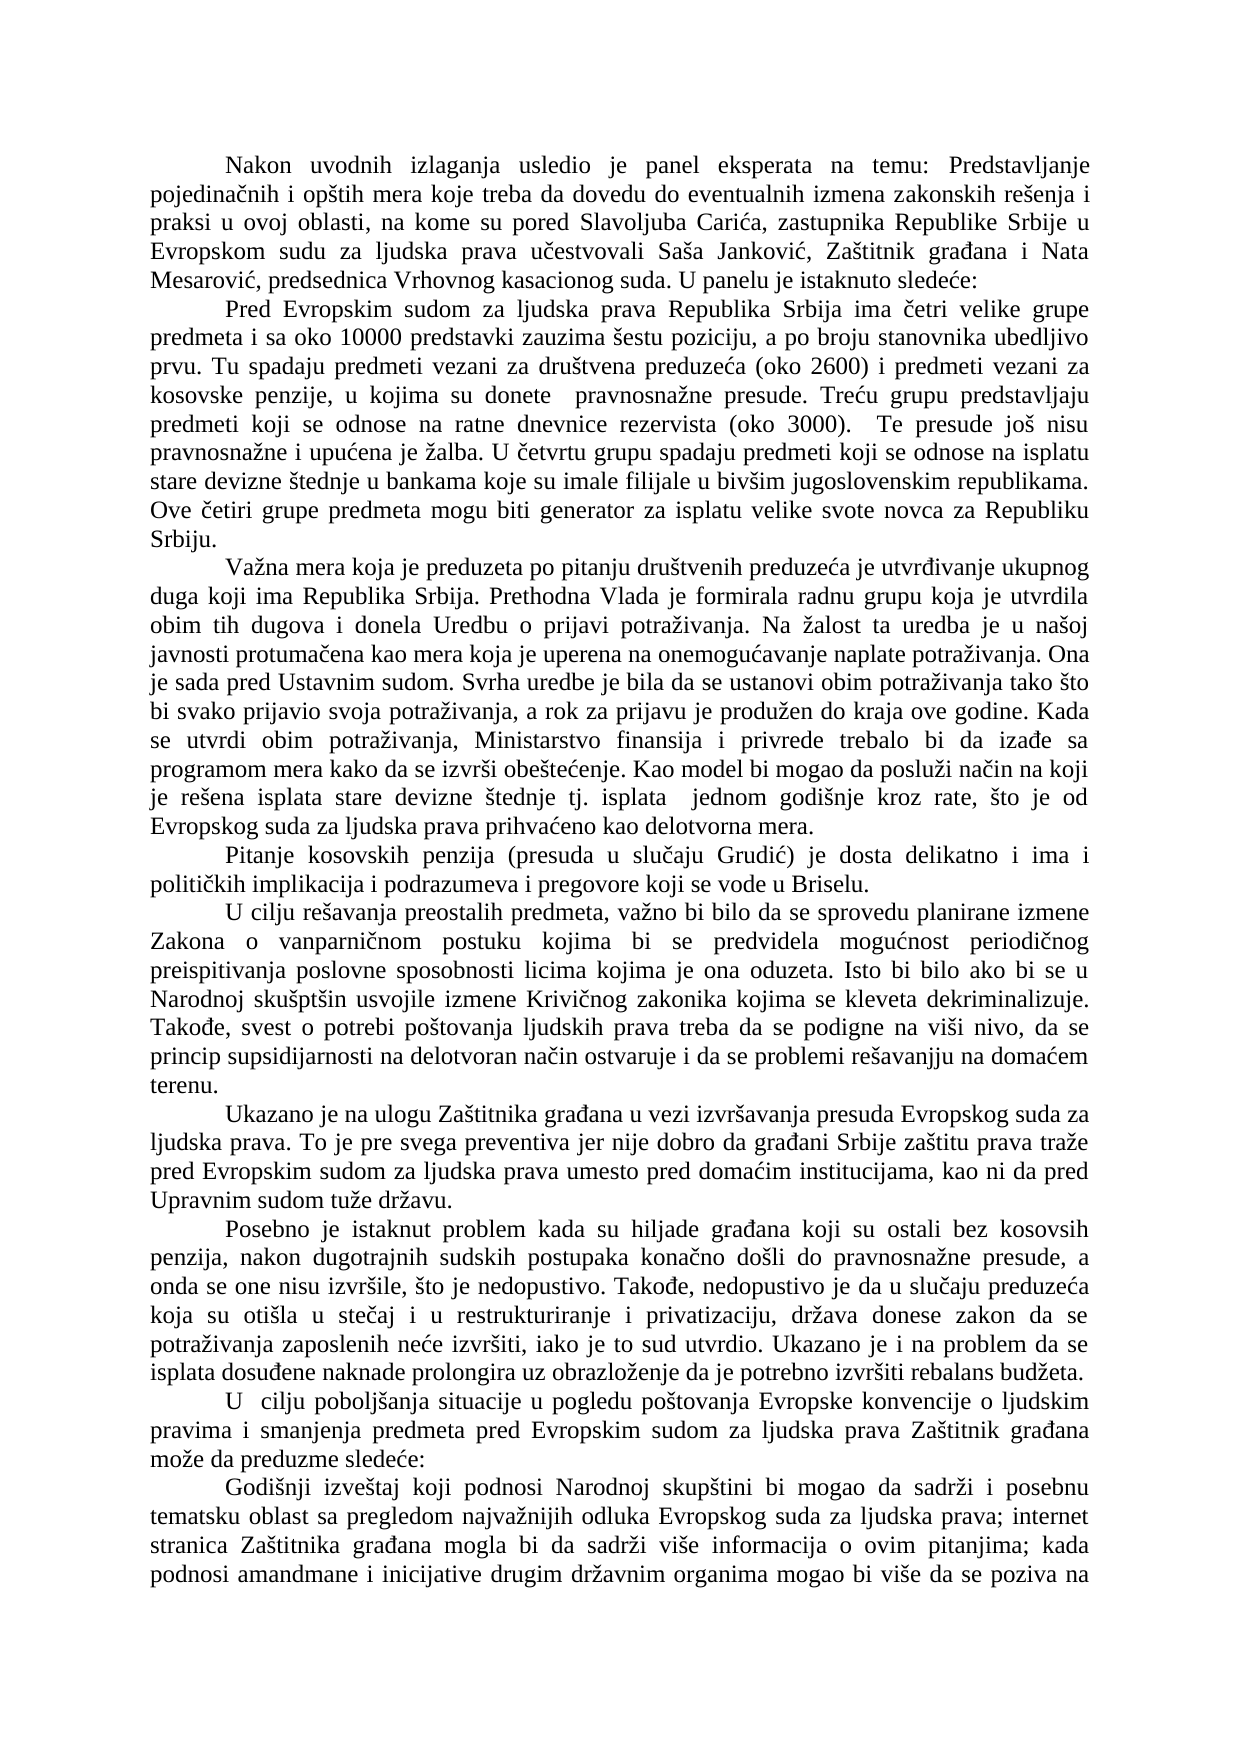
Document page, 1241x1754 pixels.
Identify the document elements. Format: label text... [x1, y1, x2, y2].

text Pitanje kosovskih penzija (presuda u slučaju Grudić) je dosta delikatno i ima i političkih implikacija i podrazumeva i pregovore koji se vode u Briselu. [150, 840, 1090, 897]
text Ukazano je na ulogu Zaštitnika građana u vezi izvršavanja presuda Evropskog suda za ljudska prava. To je pre svega preventiva jer nije dobro da građani Srbije zaštitu prava traže pred Evropskim sudom za ljudska prava umesto pred domaćim institucijama, kao ni da pred Upravnim sudom tuže državu. [150, 1099, 1090, 1214]
text Pred Evropskim sudom za ljudska prava Republika Srbija ima četri velike grupe predmeta i sa oko 10000 predstavki zauzima šestu poziciju, a po broju stanovnika ubedljivo prvu. Tu spadaju predmeti vezani za društvena preduzeća (oko 2600) i predmeti vezani za kosovske penzije, u kojima su donete pravnosnažne presude. Treću grupu predstavljaju predmeti koji se odnose na ratne dnevnice rezervista (oko 3000). Te presude još nisu pravnosnažne i upućena je žalba. U četvrtu grupu spadaju predmeti koji se odnose na isplatu stare devizne štednje u bankama koje su imale filijale u bivšim jugoslovenskim republikama. Ove četiri grupe predmeta mogu biti generator za isplatu velike svote novca za Republiku Srbiju. [150, 294, 1090, 552]
text Važna mera koja je preduzeta po pitanju društvenih preduzeća je utvrđivanje ukupnog duga koji ima Republika Srbija. Prethodna Vlada je formirala radnu grupu koja je utvrdila obim tih dugova i donela Uredbu o prijavi potraživanja. Na žalost ta uredba je u našoj javnosti protumačena kao mera koja je uperena na onemogućavanje naplate potraživanja. Ona je sada pred Ustavnim sudom. Svrha uredbe je bila da se ustanovi obim potraživanja tako što bi svako prijavio svoja potraživanja, a rok za prijavu je produžen do kraja ove godine. Kada se utvrdi obim potraživanja, Ministarstvo finansija i privrede trebalo bi da izađe sa programom mera kako da se izvrši obeštećenje. Kao model bi mogao da posluži način na koji je rešena isplata stare devizne štednje tj. isplata jednom godišnje kroz rate, što je od Evropskog suda za ljudska prava prihvaćeno kao delotvorna mera. [150, 552, 1090, 840]
text Posebno je istaknut problem kada su hiljade građana koji su ostali bez kosovsih penzija, nakon dugotrajnih sudskih postupaka konačno došli do pravnosnažne presude, a onda se one nisu izvršile, što je nedopustivo. Takođe, nedopustivo je da u slučaju preduzeća koja su otišla u stečaj i u restrukturiranje i privatizaciju, država donese zakon da se potraživanja zaposlenih neće izvršiti, iako je to sud utvrdio. Ukazano je i na problem da se isplata dosuđene naknade prolongira uz obrazloženje da je potrebno izvršiti rebalans budžeta. [150, 1214, 1090, 1386]
text U cilju poboljšanja situacije u pogledu poštovanja Evropske konvencije o ljudskim pravima i smanjenja predmeta pred Evropskim sudom za ljudska prava Zaštitnik građana može da preduzme sledeće: [150, 1386, 1090, 1472]
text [150, 1472, 1090, 1587]
text U cilju rešavanja preostalih predmeta, važno bi bilo da se sprovedu planirane izmene Zakona o vanparničnom postuku kojima bi se predvidela mogućnost periodičnog preispitivanja poslovne sposobnosti licima kojima je ona oduzeta. Isto bi bilo ako bi se u Narodnoj skušptšin usvojile izmene Krivičnog zakonika kojima se kleveta dekriminalizuje. Takođe, svest o potrebi poštovanja ljudskih prava treba da se podigne na viši nivo, da se princip supsidijarnosti na delotvoran način ostvaruje i da se problemi rešavanjju na domaćem terenu. [150, 897, 1090, 1099]
text Nakon uvodnih izlaganja usledio je panel eksperata na temu: Predstavljanje pojedinačnih i opštih mera koje treba da dovedu do eventualnih izmena zakonskih rešenja i praksi u ovoj oblasti, na kome su pored Slavoljuba Carića, zastupnika Republike Srbije u Evropskom sudu za ljudska prava učestvovali Saša Janković, Zaštitnik građana i Nata Mesarović, predsednica Vrhovnog kasacionog suda. U panelu je istaknuto sledeće: [150, 150, 1090, 294]
